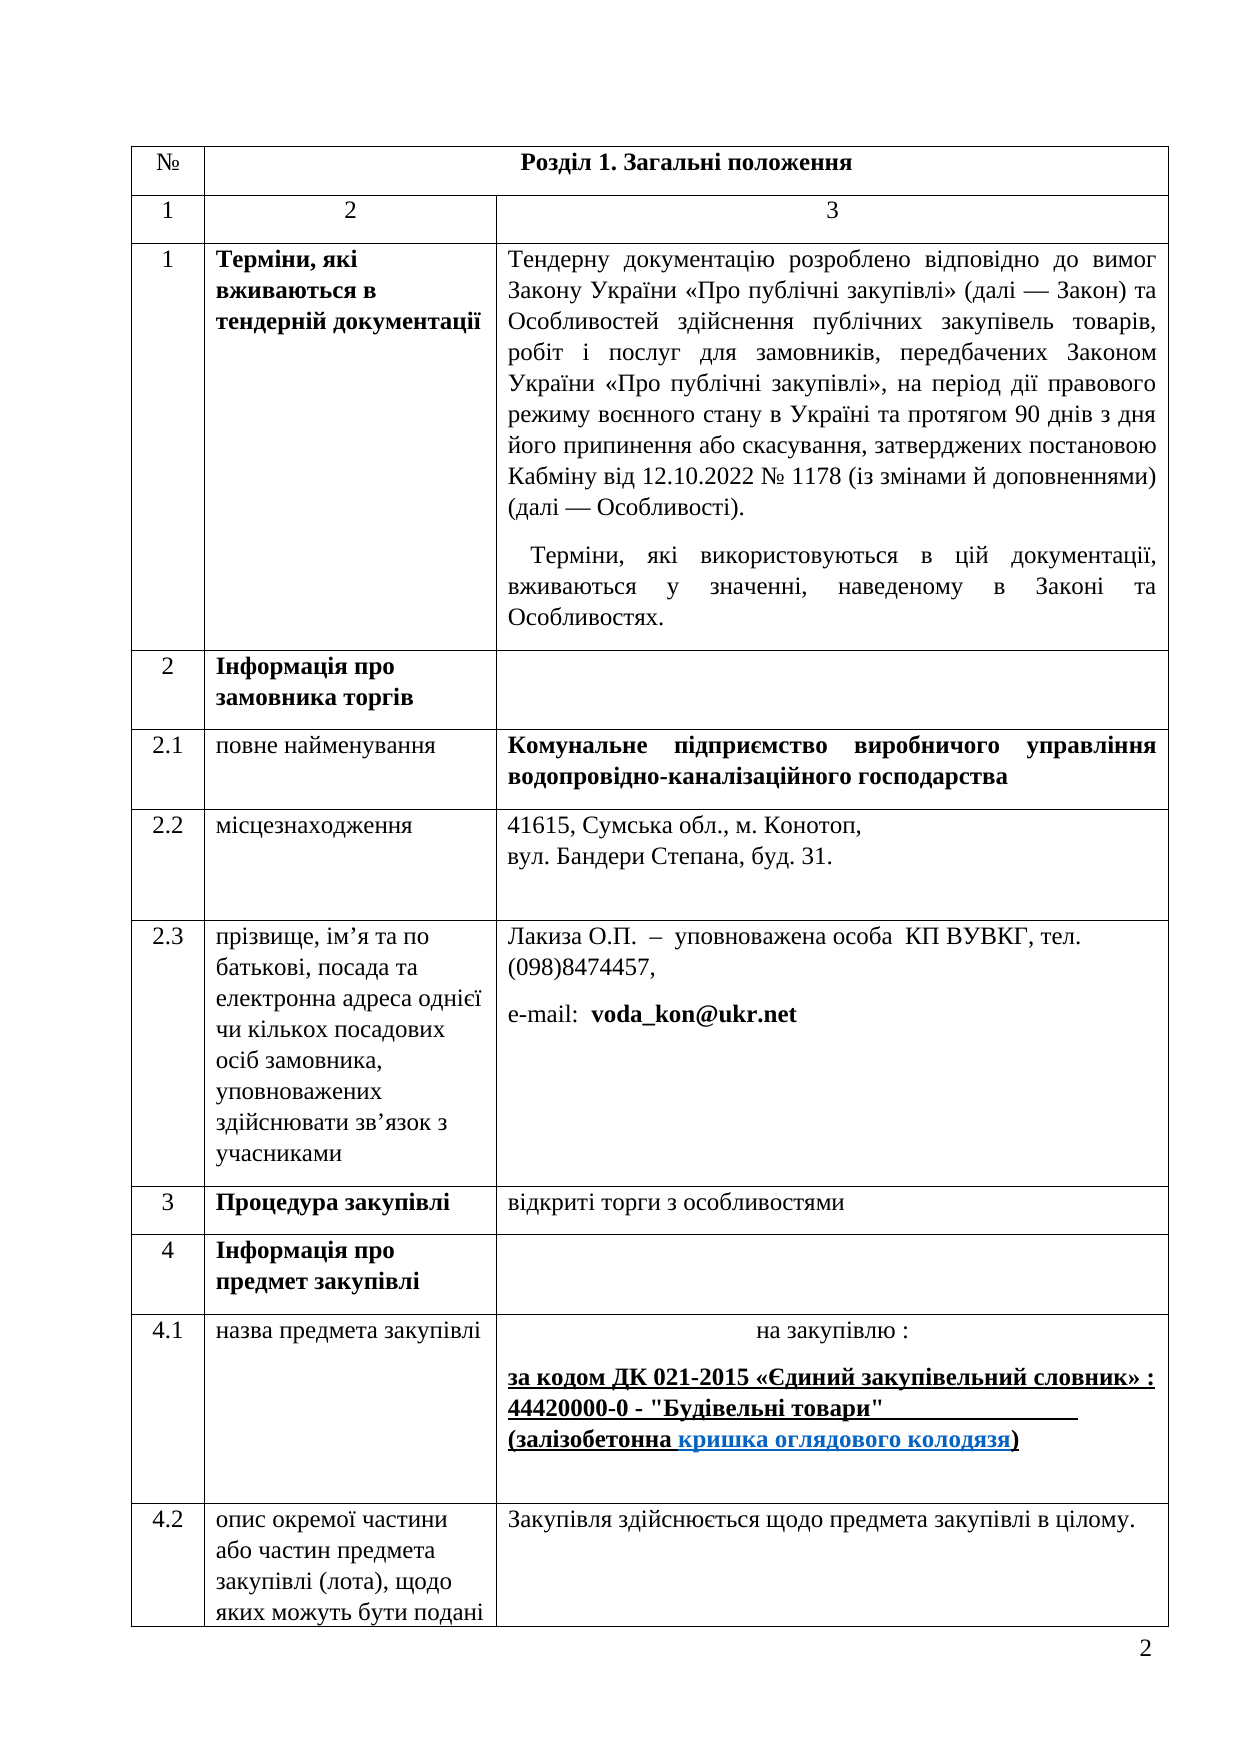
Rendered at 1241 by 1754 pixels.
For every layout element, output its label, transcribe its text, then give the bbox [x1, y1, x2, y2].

table_cell Лакиза О.П. – уповноважена особа КП ВУВКГ, тел.(098)8474457, e-mail: voda_kon@ukr.net [497, 921, 1168, 1186]
table_cell 41615, Сумська обл., м. Конотоп, вул. Бандери Степана, буд. 31. [497, 810, 1168, 920]
table_cell [497, 651, 1168, 729]
table_cell повне найменування [205, 730, 496, 809]
table_cell 4 [132, 1235, 204, 1314]
table_cell 1 [132, 244, 204, 650]
table_cell 2.2 [132, 810, 204, 920]
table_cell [205, 1504, 496, 1626]
table_cell на закупівлю : за кодом ДК 021-2015 «Єдиний закупівельний словник» : 44420000-0 - "Будівельні товари" (залізобетонна кришка оглядового колодязя) [497, 1315, 1168, 1503]
table_cell 4.2 [132, 1504, 204, 1626]
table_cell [497, 1504, 1168, 1626]
table_cell 4.1 [132, 1315, 204, 1503]
table_cell Інформація про предмет закупівлі [205, 1235, 496, 1314]
table_cell місцезнаходження [205, 810, 496, 920]
table_cell 3 [132, 1187, 204, 1234]
table_cell Процедура закупівлі [205, 1187, 496, 1234]
table_cell 2 [132, 651, 204, 729]
table_cell 1 [132, 196, 204, 243]
table_cell відкриті торги з особливостями [497, 1187, 1168, 1234]
table_cell 2.1 [132, 730, 204, 809]
table_cell Терміни, які вживаються в тендерній документації [205, 244, 496, 650]
table_cell 2.3 [132, 921, 204, 1186]
table_cell [497, 1235, 1168, 1314]
table_header Розділ 1. Загальні положення [205, 147, 1168, 194]
table_cell прізвище, ім’я та по батькові, посада та електронна адреса однієї чи кількох посадових осіб замовника, уповноважених здійснювати зв’язок з учасниками [205, 921, 496, 1186]
table_cell назва предмета закупівлі [205, 1315, 496, 1503]
table_cell Інформація про замовника торгів [205, 651, 496, 729]
table_cell Тендерну документацію розроблено відповідно до вимог Закону України «Про публічні закупівлі» (далі — Закон) та Особливостей здійснення публічних закупівель товарів, робіт і послуг для замовників, передбачених Законом України «Про публічні закупівлі», на період дії правового режиму воєнного стану в Україні та протягом 90 днів з дня його припинення або скасування, затверджених постановою Кабміну від 12.10.2022 № 1178 (із змінами й доповненнями) (далі — Особливості). Терміни, які використовуються в цій документації, вживаються у значенні, наведеному в Законі та Особливостях. [497, 244, 1168, 650]
table_cell Комунальне підприємство виробничого управління водопровідно-каналізаційного господарства [497, 730, 1168, 809]
table_cell 2 [205, 196, 496, 243]
table_cell 3 [497, 196, 1168, 243]
table_header № [132, 147, 204, 194]
